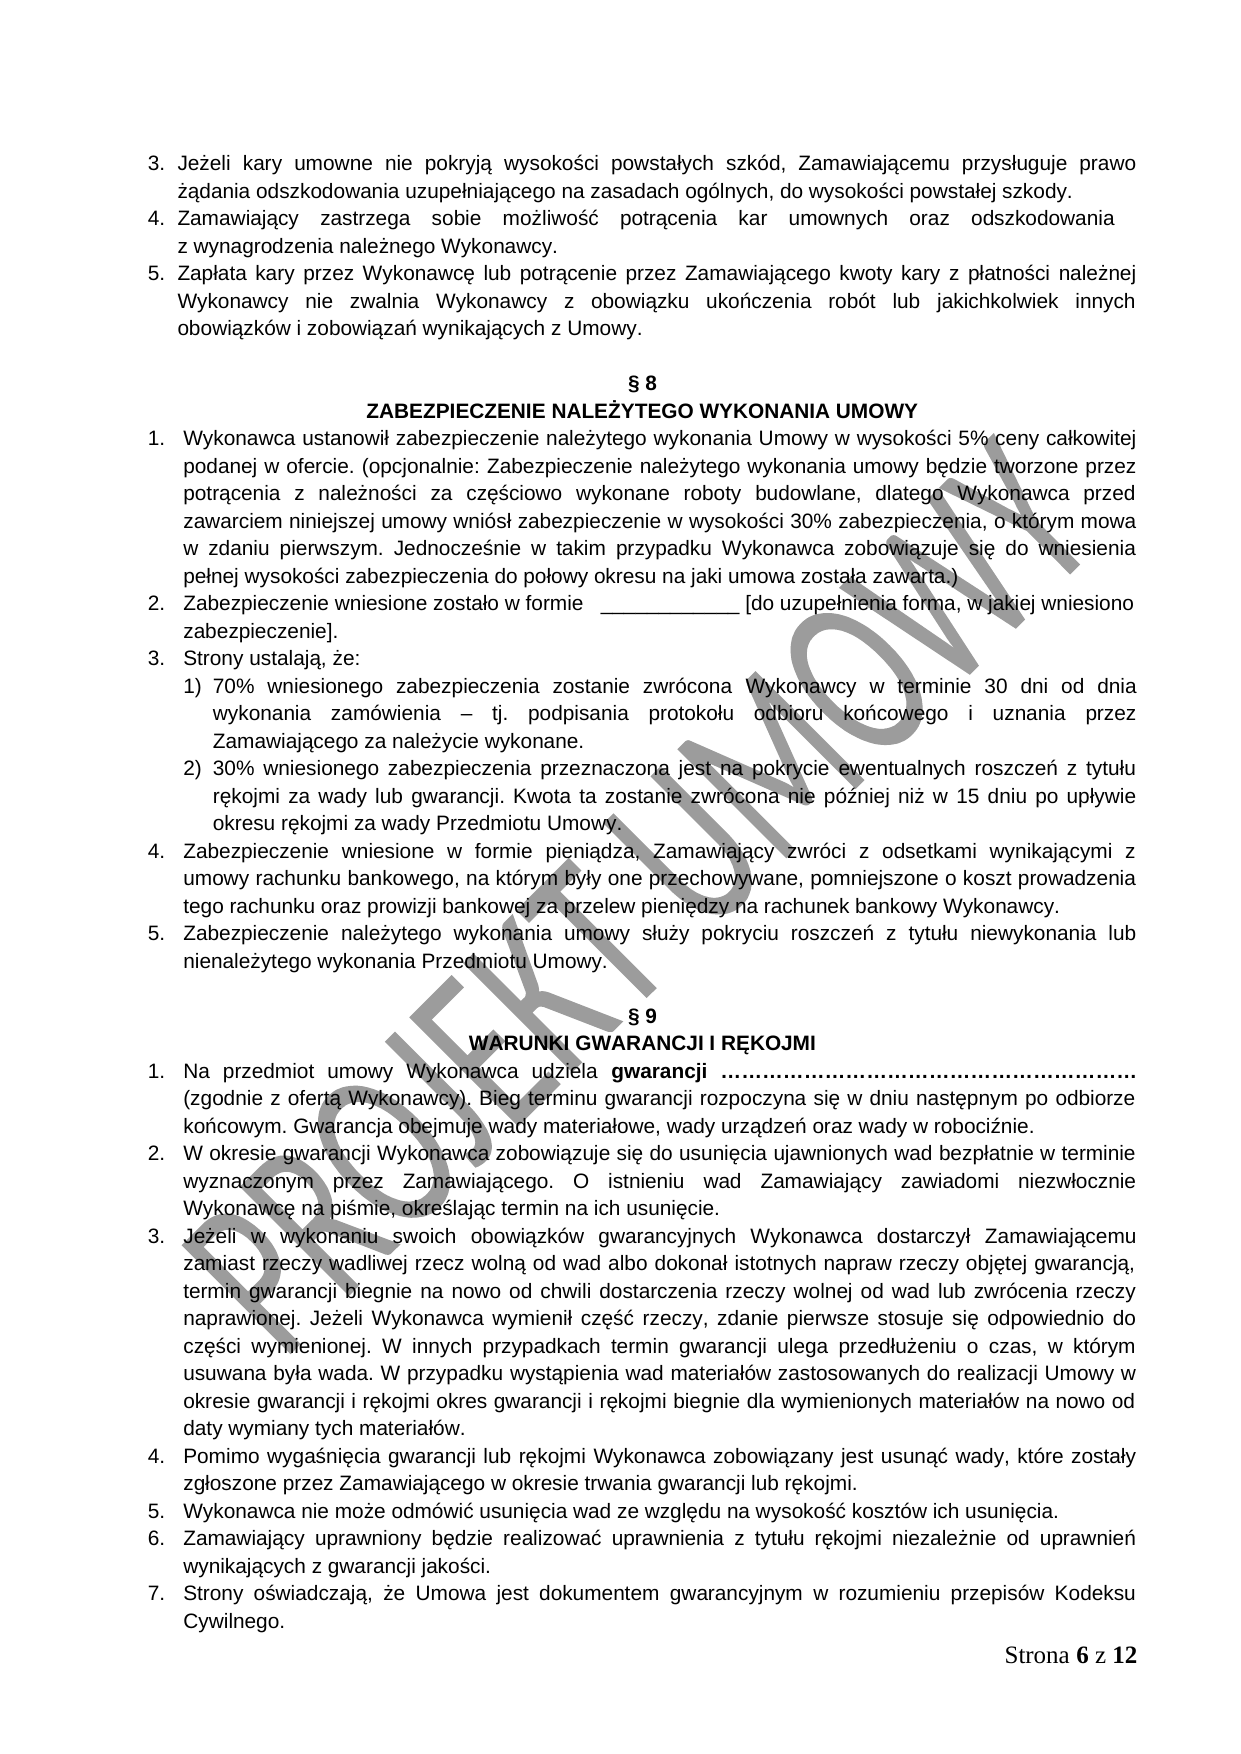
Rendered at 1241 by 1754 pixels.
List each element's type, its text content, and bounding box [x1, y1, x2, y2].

text WARUNKI GWARANCJI I RĘKOJMI [148, 1031, 1137, 1055]
list Zabezpieczenie wniesione w formie pieniądza, Zamawiający zwróci z odsetkami wynikającymi z umowy rachunku bankowego, na którym były one przechowywane, pomniejszone o koszt prowadzenia tego rachunku oraz prowizji bankowej za przelew pieniędzy na rachunek bankowy Wykonawcy. [148, 839, 1137, 918]
list Wykonawca ustanowił zabezpieczenie należytego wykonania Umowy w wysokości 5% ceny całkowitej podanej w ofercie. (opcjonalnie: Zabezpieczenie należytego wykonania umowy będzie tworzone przez potrącenia z należności za częściowo wykonane roboty budowlane, dlatego Wykonawca przed zawarciem niniejszej umowy wniósł zabezpieczenie w wysokości 30% zabezpieczenia, o którym mowa w zdaniu pierwszym. Jednocześnie w takim przypadku Wykonawca zobowiązuje się do wniesienia pełnej wysokości zabezpieczenia do połowy okresu na jaki umowa została zawarta.) [148, 426, 1137, 588]
list Pomimo wygaśnięcia gwarancji lub rękojmi Wykonawca zobowiązany jest usunąć wady, które zostały zgłoszone przez Zamawiającego w okresie trwania gwarancji lub rękojmi. [148, 1444, 1137, 1495]
list Zamawiający zastrzega sobie możliwość potrącenia kar umownych oraz odszkodowania z wynagrodzenia należnego Wykonawcy. [148, 206, 1137, 258]
list 70% wniesionego zabezpieczenia zostanie zwrócona Wykonawcy w terminie 30 dni od dnia wykonania zamówienia – tj. podpisania protokołu odbioru końcowego i uznania przez Zamawiającego za należycie wykonane. [183, 674, 1137, 753]
text § 9 [148, 1004, 1137, 1028]
list W okresie gwarancji Wykonawca zobowiązuje się do usunięcia ujawnionych wad bezpłatnie w terminie wyznaczonym przez Zamawiającego. O istnieniu wad Zamawiający zawiadomi niezwłocznie Wykonawcę na piśmie, określając termin na ich usunięcie. [148, 1141, 1137, 1220]
list 30% wniesionego zabezpieczenia przeznaczona jest na pokrycie ewentualnych roszczeń z tytułu rękojmi za wady lub gwarancji. Kwota ta zostanie zwrócona nie później niż w 15 dniu po upływie okresu rękojmi za wady Przedmiotu Umowy. [183, 756, 1137, 835]
list Jeżeli w wykonaniu swoich obowiązków gwarancyjnych Wykonawca dostarczył Zamawiającemu zamiast rzeczy wadliwej rzecz wolną od wad albo dokonał istotnych napraw rzeczy objętej gwarancją, termin gwarancji biegnie na nowo od chwili dostarczenia rzeczy wolnej od wad lub zwrócenia rzeczy naprawionej. Jeżeli Wykonawca wymienił część rzeczy, zdanie pierwsze stosuje się odpowiednio do części wymienionej. W innych przypadkach termin gwarancji ulega przedłużeniu o czas, w którym usuwana była wada. W przypadku wystąpienia wad materiałów zastosowanych do realizacji Umowy w okresie gwarancji i rękojmi okres gwarancji i rękojmi biegnie dla wymienionych materiałów na nowo od daty wymiany tych materiałów. [148, 1224, 1137, 1440]
list Zabezpieczenie należytego wykonania umowy służy pokryciu roszczeń z tytułu niewykonania lub nienależytego wykonania Przedmiotu Umowy. [148, 921, 1137, 973]
text ZABEZPIECZENIE NALEŻYTEGO WYKONANIA UMOWY [148, 399, 1137, 423]
list Wykonawca nie może odmówić usunięcia wad ze względu na wysokość kosztów ich usunięcia. [148, 1499, 1137, 1523]
text § 8 [148, 371, 1137, 395]
list Zapłata kary przez Wykonawcę lub potrącenie przez Zamawiającego kwoty kary z płatności należnej Wykonawcy nie zwalnia Wykonawcy z obowiązku ukończenia robót lub jakichkolwiek innych obowiązków i zobowiązań wynikających z Umowy. [148, 261, 1137, 340]
list Strony ustalają, że: [148, 646, 1137, 670]
list Zamawiający uprawniony będzie realizować uprawnienia z tytułu rękojmi niezależnie od uprawnień wynikających z gwarancji jakości. [148, 1526, 1137, 1578]
list Jeżeli kary umowne nie pokryją wysokości powstałych szkód, Zamawiającemu przysługuje prawo żądania odszkodowania uzupełniającego na zasadach ogólnych, do wysokości powstałej szkody. [148, 151, 1137, 203]
list Zabezpieczenie wniesione zostało w formie ____________ [do uzupełnienia forma, w jakiej wniesiono zabezpieczenie]. [148, 591, 1137, 643]
list Strony oświadczają, że Umowa jest dokumentem gwarancyjnym w rozumieniu przepisów Kodeksu Cywilnego. [148, 1581, 1137, 1633]
list Na przedmiot umowy Wykonawca udziela gwarancji …………………………………………………… (zgodnie z ofertą Wykonawcy). Bieg terminu gwarancji rozpoczyna się w dniu następnym po odbiorze końcowym. Gwarancja obejmuje wady materiałowe, wady urządzeń oraz wady w robociźnie. [148, 1059, 1137, 1138]
